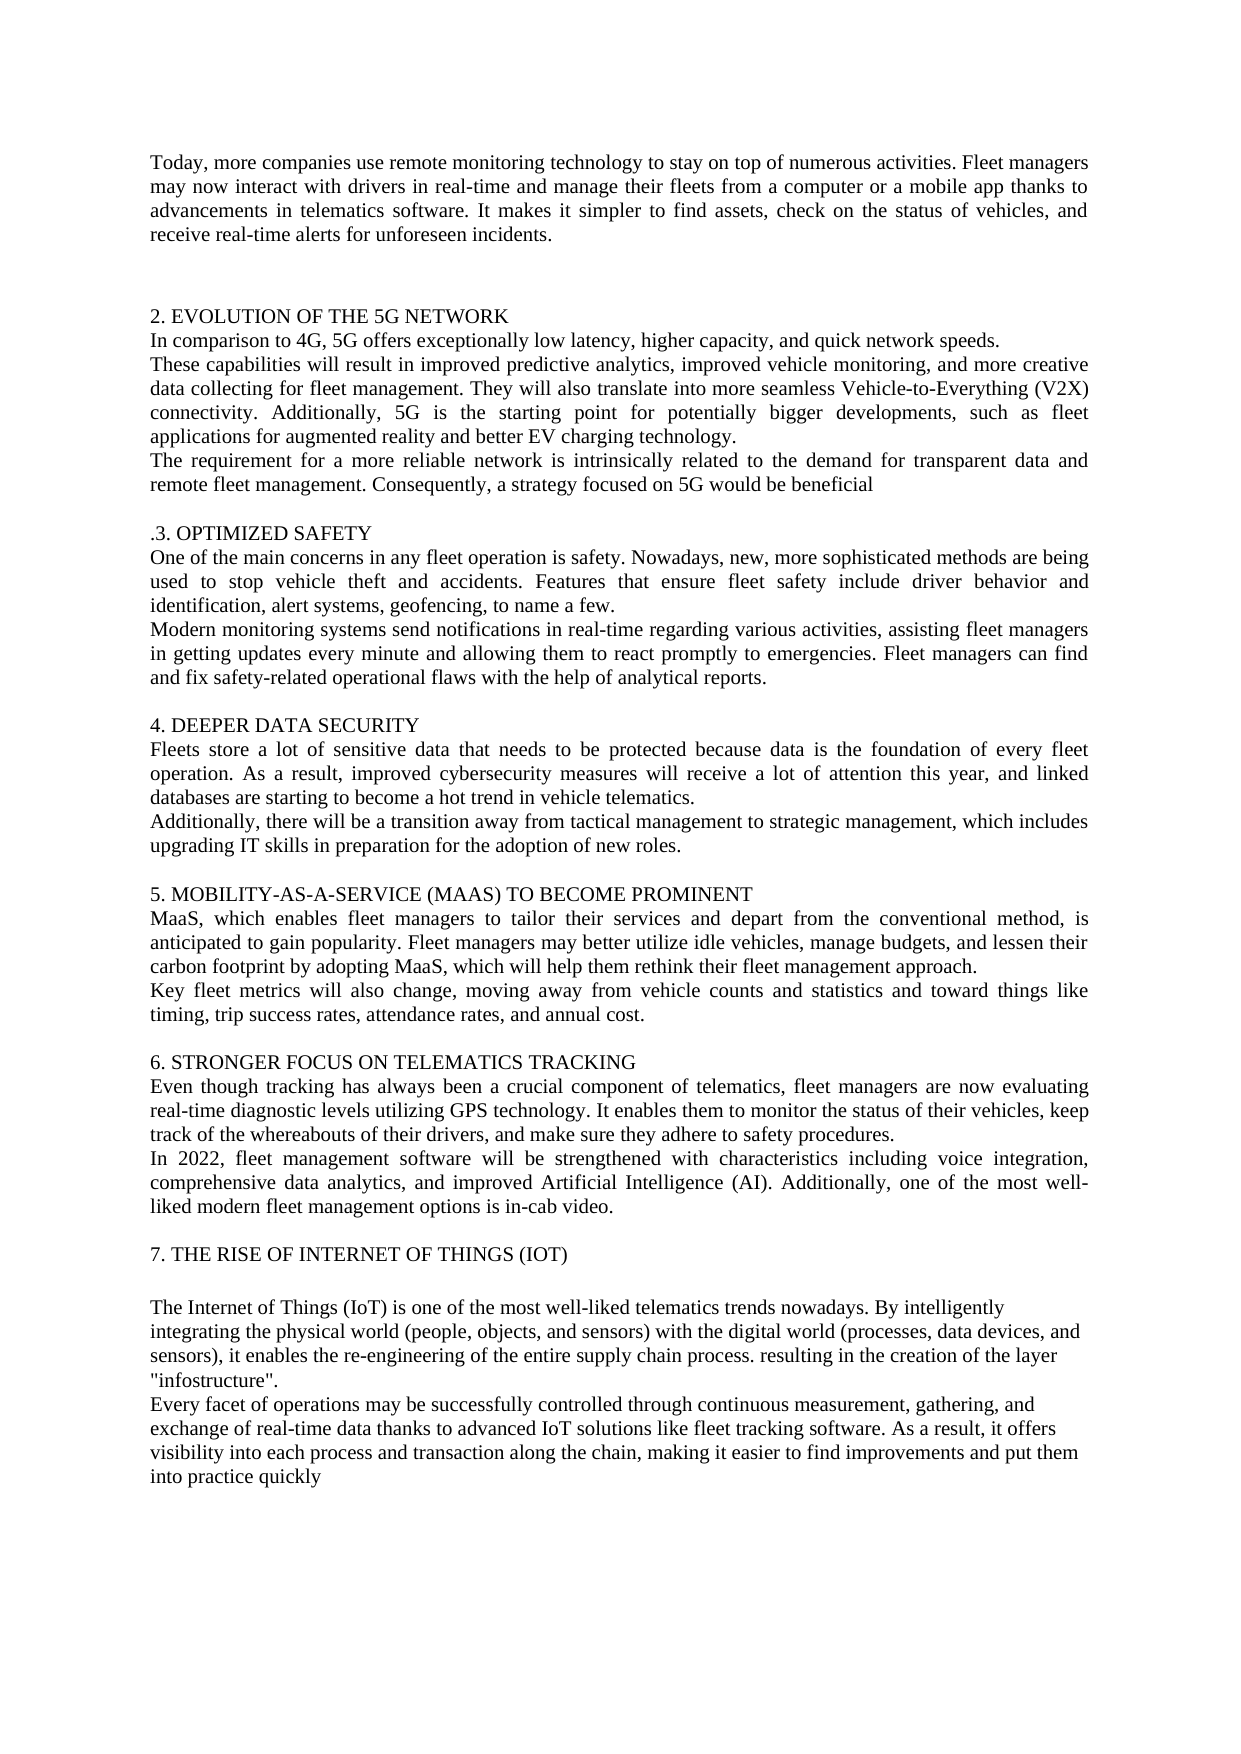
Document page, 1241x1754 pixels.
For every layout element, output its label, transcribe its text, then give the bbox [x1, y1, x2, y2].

subtitle 4. DEEPER DATA SECURITY [150, 713, 1090, 737]
subtitle 7. THE RISE OF INTERNET OF THINGS (IOT) [150, 1242, 1090, 1266]
subtitle Even though tracking has always been a crucial component of telematics, fleet managers are now evaluating real-time diagnostic levels utilizing GPS technology. It enables them to monitor the status of their vehicles, keep track of the whereabouts of their drivers, and make sure they adhere to safety procedures. [150, 1074, 1090, 1146]
text Today, more companies use remote monitoring technology to stay on top of numerous activities. Fleet managers may now interact with drivers in real-time and manage their fleets from a computer or a mobile app thanks to advancements in telematics software. It makes it simpler to find assets, check on the status of vehicles, and receive real-time alerts for unforeseen incidents. [150, 150, 1090, 246]
subtitle One of the main concerns in any fleet operation is safety. Nowadays, new, more sophisticated methods are being used to stop vehicle theft and accidents. Features that ensure fleet safety include driver behavior and identification, alert systems, geofencing, to name a few. [150, 544, 1090, 617]
text The Internet of Things (IoT) is one of the most well-liked telematics trends nowadays. By intelligently integrating the physical world (people, objects, and sensors) with the digital world (processes, data devices, and sensors), it enables the re-engineering of the entire supply chain process. resulting in the creation of the layer "infostructure". [150, 1295, 1090, 1392]
subtitle 2. EVOLUTION OF THE 5G NETWORK [150, 304, 1090, 328]
subtitle In comparison to 4G, 5G offers exceptionally low latency, higher capacity, and quick network speeds. [150, 328, 1090, 352]
subtitle 5. MOBILITY-AS-A-SERVICE (MAAS) TO BECOME PROMINENT [150, 881, 1090, 906]
subtitle Fleets store a lot of sensitive data that needs to be protected because data is the foundation of every fleet operation. As a result, improved cybersecurity measures will receive a lot of attention this year, and linked databases are starting to become a hot trend in vehicle telematics. [150, 737, 1090, 809]
text Every facet of operations may be successfully controlled through continuous measurement, gathering, and exchange of real-time data thanks to advanced IoT solutions like fleet tracking software. As a result, it offers visibility into each process and transaction along the chain, making it easier to find improvements and put them into practice quickly [150, 1392, 1090, 1488]
subtitle 6. STRONGER FOCUS ON TELEMATICS TRACKING [150, 1050, 1090, 1074]
subtitle Additionally, there will be a transition away from tactical management to strategic management, which includes upgrading IT skills in preparation for the adoption of new roles. [150, 809, 1090, 857]
subtitle In 2022, fleet management software will be strengthened with characteristics including voice integration, comprehensive data analytics, and improved Artificial Intelligence (AI). Additionally, one of the most well-liked modern fleet management options is in-cab video. [150, 1146, 1090, 1218]
subtitle The requirement for a more reliable network is intrinsically related to the demand for transparent data and remote fleet management. Consequently, a strategy focused on 5G would be beneficial [150, 448, 1090, 496]
subtitle These capabilities will result in improved predictive analytics, improved vehicle monitoring, and more creative data collecting for fleet management. They will also translate into more seamless Vehicle-to-Everything (V2X) connectivity. Additionally, 5G is the starting point for potentially bigger developments, such as fleet applications for augmented reality and better EV charging technology. [150, 352, 1090, 448]
subtitle MaaS, which enables fleet managers to tailor their services and depart from the conventional method, is anticipated to gain popularity. Fleet managers may better utilize idle vehicles, manage budgets, and lessen their carbon footprint by adopting MaaS, which will help them rethink their fleet management approach. [150, 906, 1090, 978]
subtitle Modern monitoring systems send notifications in real-time regarding various activities, assisting fleet managers in getting updates every minute and allowing them to react promptly to emergencies. Fleet managers can find and fix safety-related operational flaws with the help of analytical reports. [150, 617, 1090, 689]
subtitle .3. OPTIMIZED SAFETY [150, 521, 1090, 544]
subtitle Key fleet metrics will also change, moving away from vehicle counts and statistics and toward things like timing, trip success rates, attendance rates, and annual cost. [150, 978, 1090, 1026]
